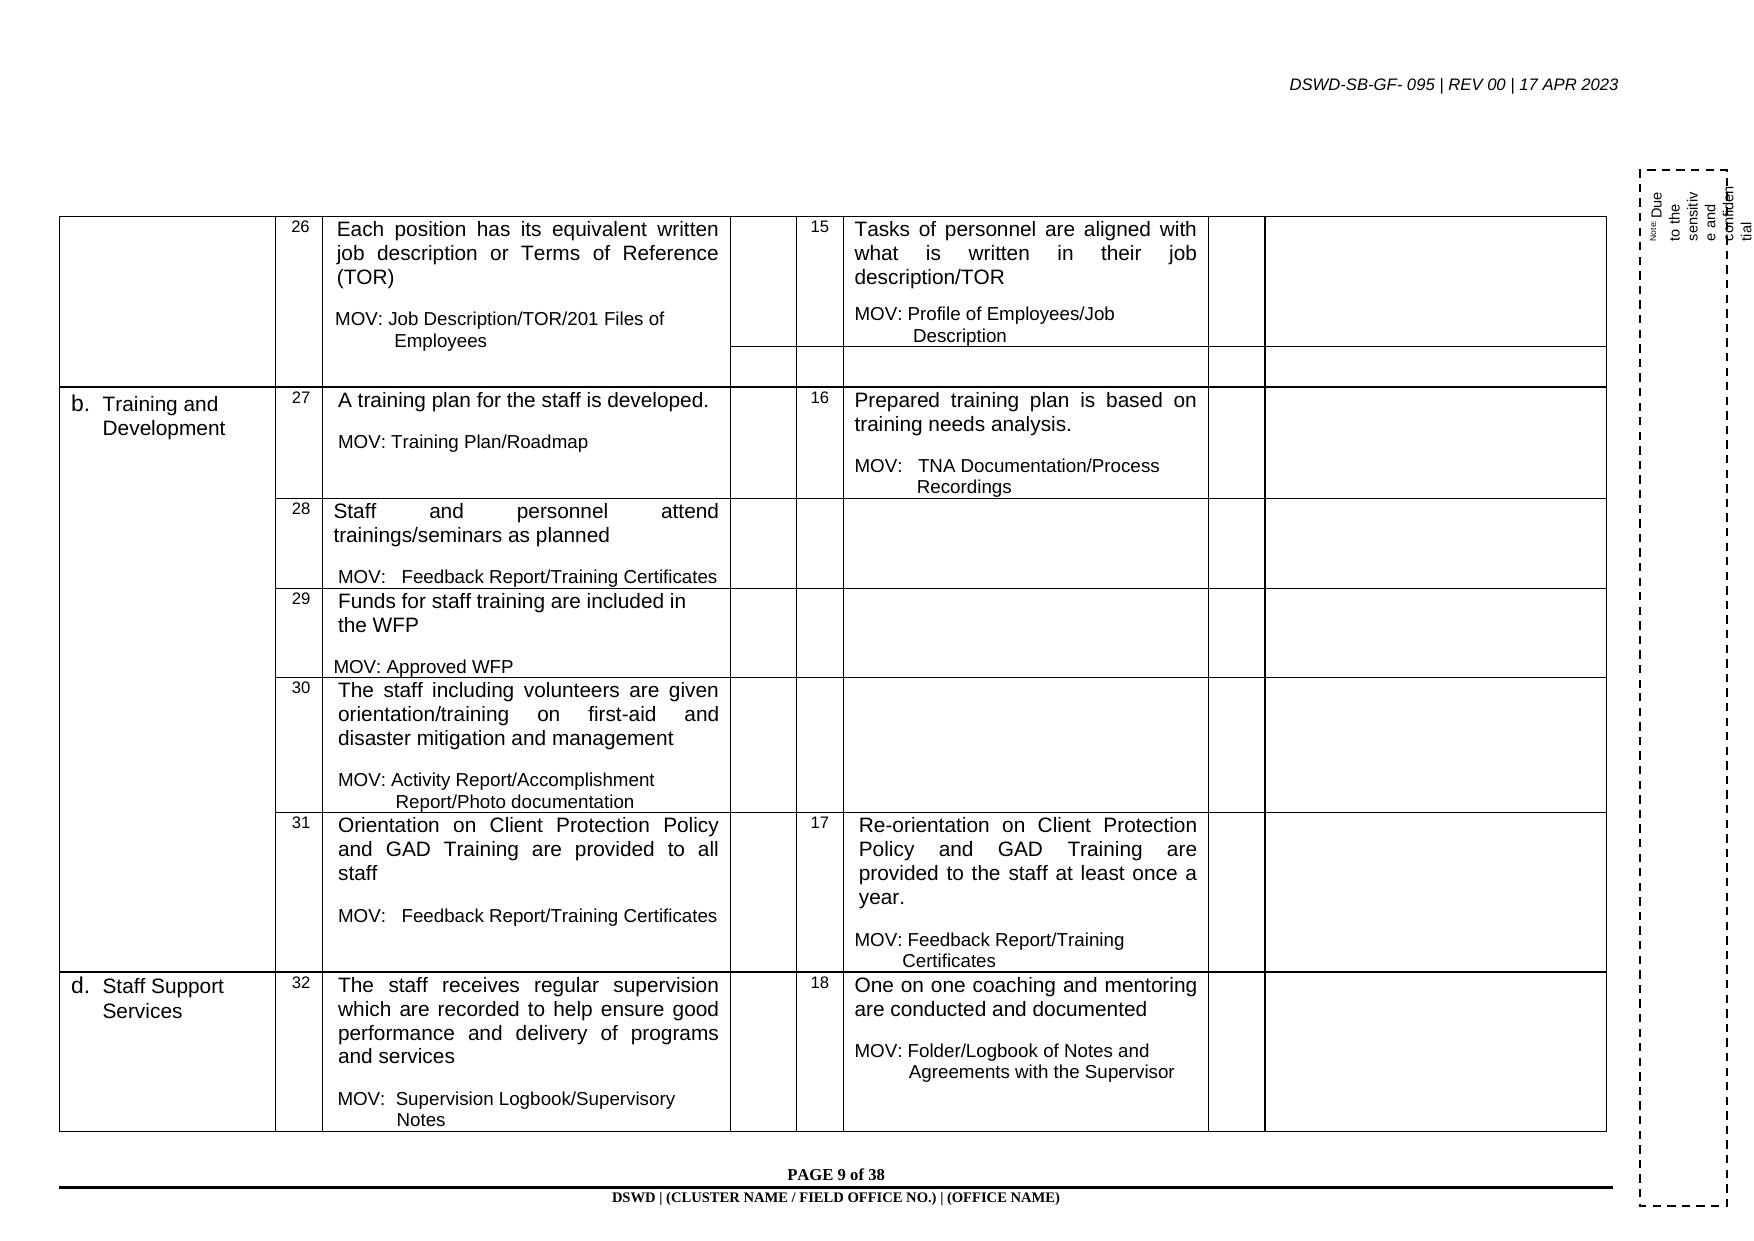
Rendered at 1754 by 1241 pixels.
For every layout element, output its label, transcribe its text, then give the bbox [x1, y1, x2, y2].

table_cell [1266, 388, 1606, 498]
table_cell 26 [276, 217, 322, 386]
table_cell [731, 388, 796, 498]
table_cell [797, 678, 843, 812]
table_cell The staff receives regular supervision which are recorded to help ensure good performance and delivery of programs and services MOV: Supervision Logbook/Supervisory Notes [323, 973, 730, 1131]
table_cell [731, 499, 796, 587]
table_cell [797, 589, 843, 677]
table_cell [1266, 217, 1606, 346]
table_cell [731, 973, 796, 1131]
table_cell 18 [797, 973, 843, 1131]
table_cell 17 [797, 813, 843, 971]
table_cell Re-orientation on Client Protection Policy and GAD Training are provided to the staff at least once a year. MOV: Feedback Report/Training Certificates [844, 813, 1208, 971]
table_cell [1266, 813, 1606, 971]
table_cell 15 [797, 217, 843, 346]
table_cell [1266, 347, 1606, 386]
table_cell 31 [276, 813, 322, 971]
table_cell A training plan for the staff is developed. MOV: Training Plan/Roadmap [323, 388, 730, 498]
table_cell Orientation on Client Protection Policy and GAD Training are provided to all staff MOV: Feedback Report/Training Certificates [323, 813, 730, 971]
table_cell [1209, 499, 1264, 587]
table_cell [1209, 217, 1264, 346]
table_cell 30 [276, 678, 322, 812]
table_cell [731, 813, 796, 971]
table_cell 29 [276, 589, 322, 677]
table_cell [1266, 973, 1606, 1131]
table_cell [1209, 388, 1264, 498]
table_cell [1209, 678, 1264, 812]
table_cell 16 [797, 388, 843, 498]
table_cell [797, 499, 843, 587]
table_cell [1209, 973, 1264, 1131]
table_cell Training and Development [60, 388, 275, 971]
table_cell The staff including volunteers are given orientation/training on first-aid and disaster mitigation and management MOV: Activity Report/Accomplishment Report/Photo documentation [323, 678, 730, 812]
table_cell [1266, 678, 1606, 812]
table_cell [731, 217, 796, 346]
table_cell [1209, 813, 1264, 971]
table_cell [797, 347, 843, 386]
table_cell [1266, 499, 1606, 587]
table_cell Prepared training plan is based on training needs analysis. MOV: TNA Documentation/Process Recordings [844, 388, 1208, 498]
table_cell [844, 347, 1208, 386]
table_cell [60, 973, 275, 1131]
table_cell Staff and personnel attend trainings/seminars as planned MOV: Feedback Report/Training Certificates [323, 499, 730, 587]
table_cell One on one coaching and mentoring are conducted and documented MOV: Folder/Logbook of Notes and Agreements with the Supervisor [844, 973, 1208, 1131]
table_cell Tasks of personnel are aligned with what is written in their job description/TOR MOV: Profile of Employees/Job Description [844, 217, 1208, 346]
table_cell 28 [276, 499, 322, 587]
table_cell [844, 499, 1208, 587]
table_cell 32 [276, 973, 322, 1131]
table_cell 27 [276, 388, 322, 498]
table_cell [844, 589, 1208, 677]
table_cell Funds for staff training are included in the WFP MOV: Approved WFP [323, 589, 730, 677]
table_cell [844, 678, 1208, 812]
table_cell [1209, 589, 1264, 677]
table_cell [1266, 589, 1606, 677]
table_cell [731, 678, 796, 812]
table_cell [731, 589, 796, 677]
table_cell [731, 347, 796, 386]
table_cell Each position has its equivalent written job description or Terms of Reference (TOR) MOV: Job Description/TOR/201 Files of Employees [323, 217, 730, 386]
table_cell [1209, 347, 1264, 386]
